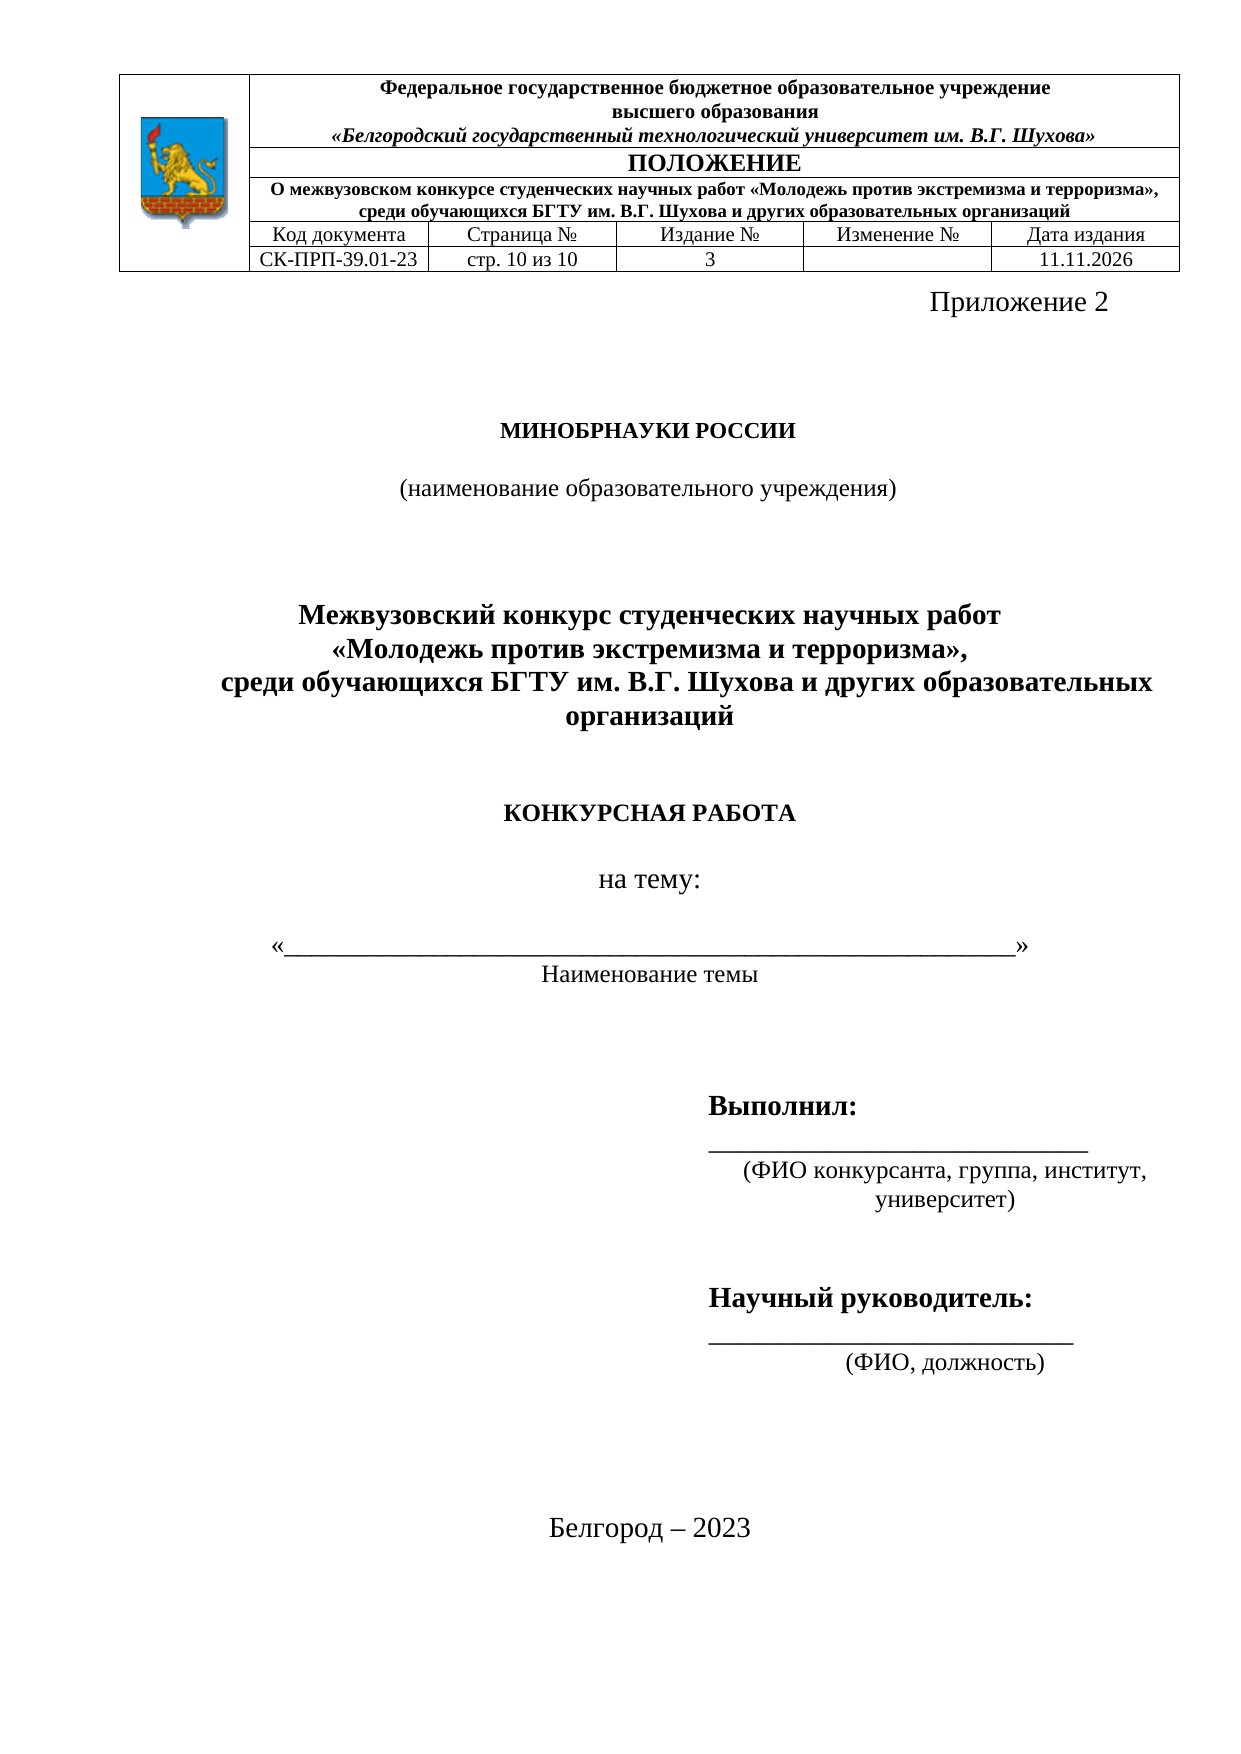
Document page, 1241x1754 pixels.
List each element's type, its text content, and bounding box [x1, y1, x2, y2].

picture [140, 117, 229, 229]
text Выполнил: [634, 1088, 1181, 1122]
text на тему: [118, 861, 1181, 894]
text среди обучающихся БГТУ им. В.Г. Шухова и других образовательных организаций [118, 664, 1181, 731]
text _________________________ [709, 1314, 1181, 1347]
text (ФИО конкурсанта, группа, институт, университет) [709, 1156, 1181, 1213]
text __________________________ [709, 1122, 1181, 1156]
text Белгород – 2023 [118, 1510, 1181, 1544]
text Наименование темы [118, 959, 1181, 988]
text МиНобрнауки россии [103, 418, 1192, 444]
text КОНКУРСНАЯ РАБОТА [118, 798, 1181, 827]
text Межвузовский конкурс студенческих научных работ [118, 597, 1181, 631]
text (ФИО, должность) [709, 1347, 1181, 1376]
text «______________________________________________________» [118, 928, 1181, 959]
text Научный руководитель: [709, 1280, 1181, 1314]
text Приложение 2 [856, 284, 1181, 318]
text (наименование образовательного учреждения) [103, 473, 1192, 501]
text «Молодежь против экстремизма и терроризма», [118, 631, 1181, 664]
